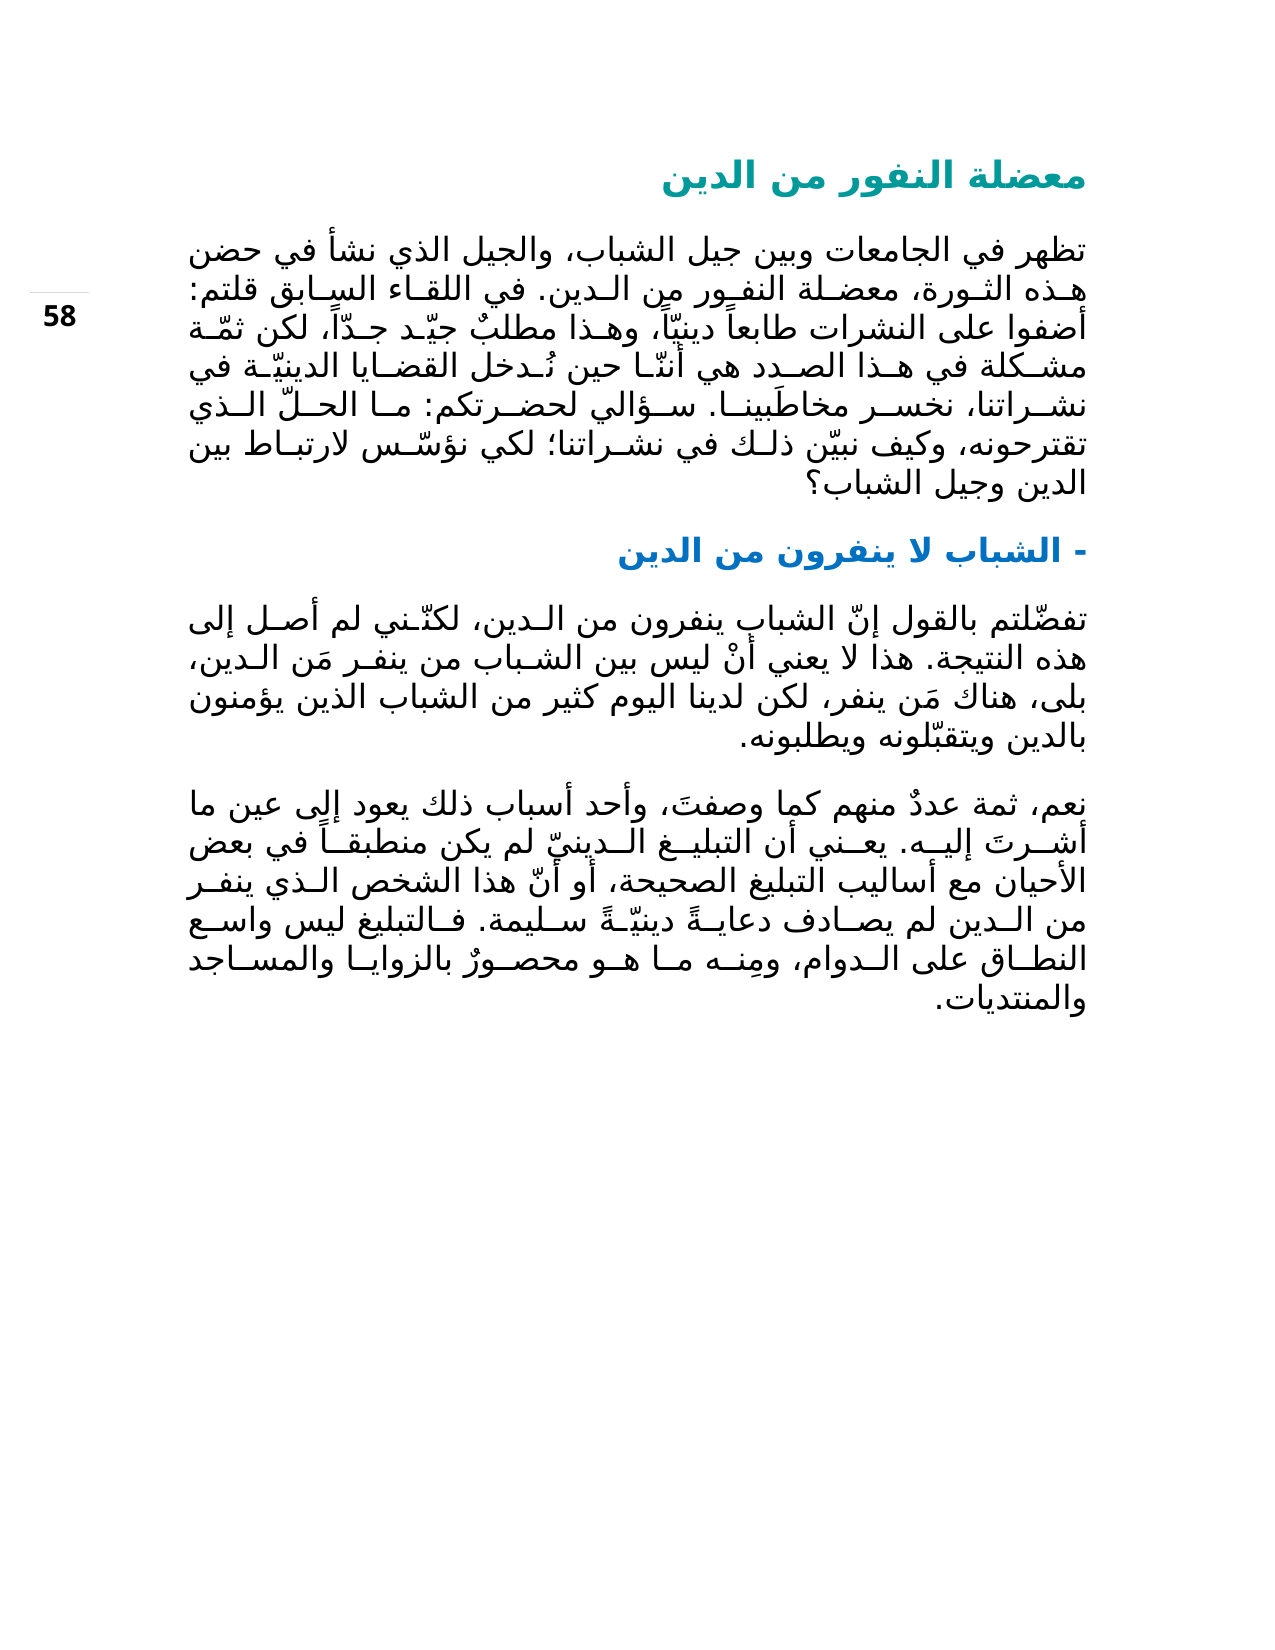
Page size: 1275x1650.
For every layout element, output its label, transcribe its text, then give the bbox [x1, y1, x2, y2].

text - الشباب لا ينفرون من الدين [187, 532, 1087, 570]
subtitle معضلة النفور من الدين [187, 154, 1087, 198]
text تظهر في الجامعات وبين جيل الشباب، والجيل الذي نشأ في حضن هذه الثورة، معضلة النفور من الدين. في اللقاء السابق قلتم: أضفوا على النشرات طابعاً دينيّاً، وهذا مطلبٌ جيّد جدّاً، لكن ثمّة مشكلة في هذا الصدد هي أننّا حين نُدخل القضايا الدينيّة في نشراتنا، نخسر مخاطَبينا. سؤالي لحضرتكم: ما الحلّ الذي تقترحونه، وكيف نبيّن ذلك في نشراتنا؛ لكي نؤسّس لارتباط بين الدين وجيل الشباب؟ [187, 230, 1087, 502]
text نعم، ثمة عددٌ منهم كما وصفتَ، وأحد أسباب ذلك يعود إلى عين ما أشرتَ إليه. يعني أن التبليغ الدينيّ لم يكن منطبقاً في بعض الأحيان مع أساليب التبليغ الصحيحة، أو أنّ هذا الشخص الذي ينفر من الدين لم يصادف دعايةً دينيّةً سليمة. فالتبليغ ليس واسع النطاق على الدوام، ومِنه ما هو محصورٌ بالزوايا والمساجد والمنتديات. [187, 784, 1087, 1017]
text تفضّلتم بالقول إنّ الشباب ينفرون من الدين، لكنّني لم أصل إلى هذه النتيجة. هذا لا يعني أنْ ليس بين الشباب من ينفر مَن الدين، بلى، هناك مَن ينفر، لكن لدينا اليوم كثير من الشباب الذين يؤمنون بالدين ويتقبّلونه ويطلبونه. [187, 599, 1087, 755]
